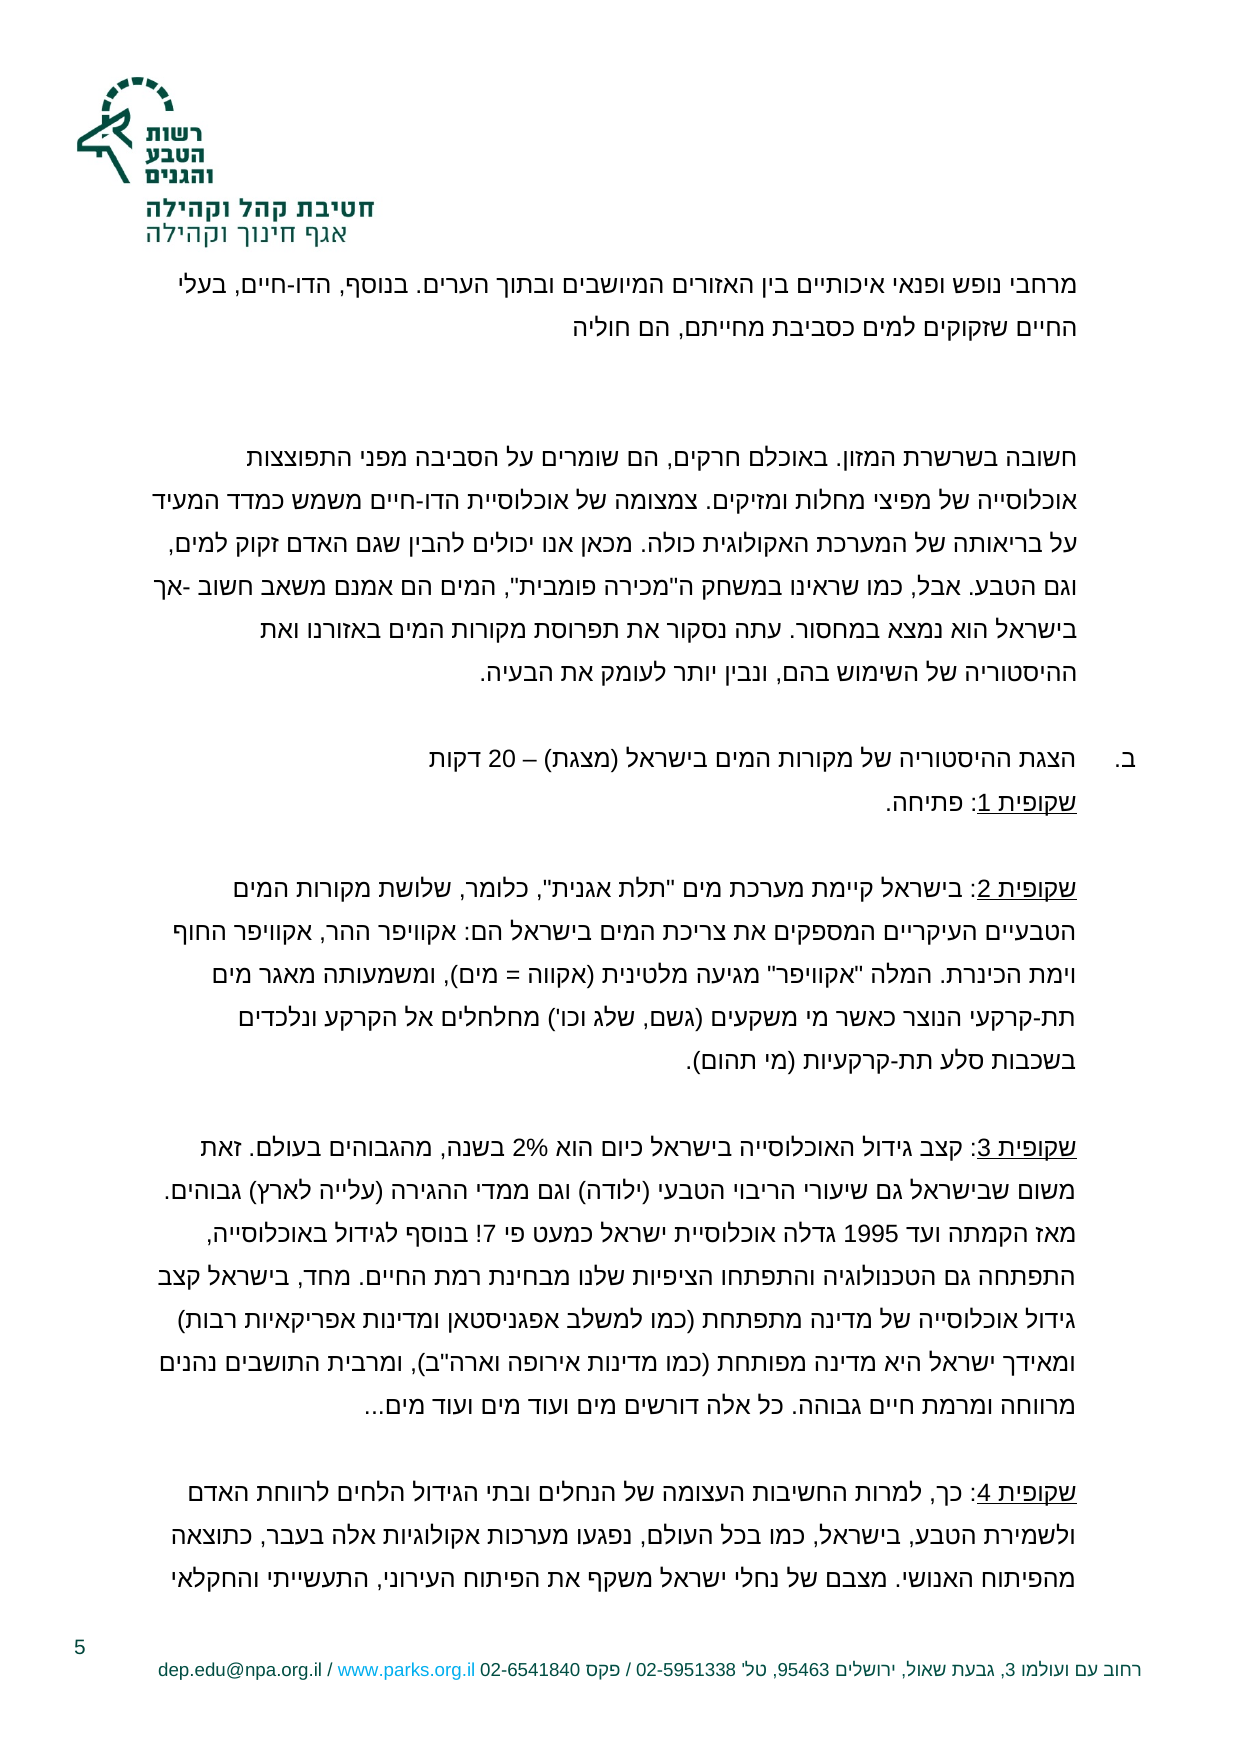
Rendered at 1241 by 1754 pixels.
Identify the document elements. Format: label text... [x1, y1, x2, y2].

list הצגת ההיסטוריה של מקורות המים בישראל (מצגת) – 20 דקות [148, 744, 1114, 773]
list שקופית 2: בישראל קיימת מערכת מים "תלת אגנית", כלומר, שלושת מקורות המים הטבעיים העיקריים המספקים את צריכת המים בישראל הם: אקוויפר ההר, אקוויפר החוף וימת הכינרת. המלה "אקוויפר" מגיעה מלטינית (אקווה = מים), ומשמעותה מאגר מים תת-קרקעי הנוצר כאשר מי משקעים (גשם, שלג וכו') מחלחלים אל הקרקע ונלכדים בשכבות סלע תת-קרקעיות (מי תהום). [148, 874, 1077, 1075]
list מאז הקמתה ועד 1995 גדלה אוכלוסיית ישראל כמעט פי 7! בנוסף לגידול באוכלוסייה, התפתחה גם הטכנולוגיה והתפתחו הציפיות שלנו מבחינת רמת החיים. מחד, בישראל קצב גידול אוכלוסייה של מדינה מתפתחת (כמו למשלב אפגניסטאן ומדינות אפריקאיות רבות) ומאידך ישראל היא מדינה מפותחת (כמו מדינות אירופה וארה"ב), ומרבית התושבים נהנים מרווחה ומרמת חיים גבוהה. כל אלה דורשים מים ועוד מים ועוד מים... [148, 1219, 1077, 1420]
list שקופית 3: קצב גידול האוכלוסייה בישראל כיום הוא 2% בשנה, מהגבוהים בעולם. זאת משום שבישראל גם שיעורי הריבוי הטבעי (ילודה) וגם ממדי ההגירה (עלייה לארץ) גבוהים. [148, 1132, 1077, 1204]
text חשובה בשרשרת המזון. באוכלם חרקים, הם שומרים על הסביבה מפני התפוצצות אוכלוסייה של מפיצי מחלות ומזיקים. צמצומה של אוכלוסיית הדו-חיים משמש כמדד המעיד על בריאותה של המערכת האקולוגית כולה. מכאן אנו יכולים להבין שגם האדם זקוק למים, וגם הטבע. אבל, כמו שראינו במשחק ה"מכירה פומבית", המים הם אמנם משאב חשוב -אך בישראל הוא נמצא במחסור. עתה נסקור את תפרוסת מקורות המים באזורנו ואת ההיסטוריה של השימוש בהם, ונבין יותר לעומק את הבעיה. [148, 442, 1078, 687]
list שקופית 1: פתיחה. [148, 787, 1077, 816]
picture [0, 0, 473, 266]
